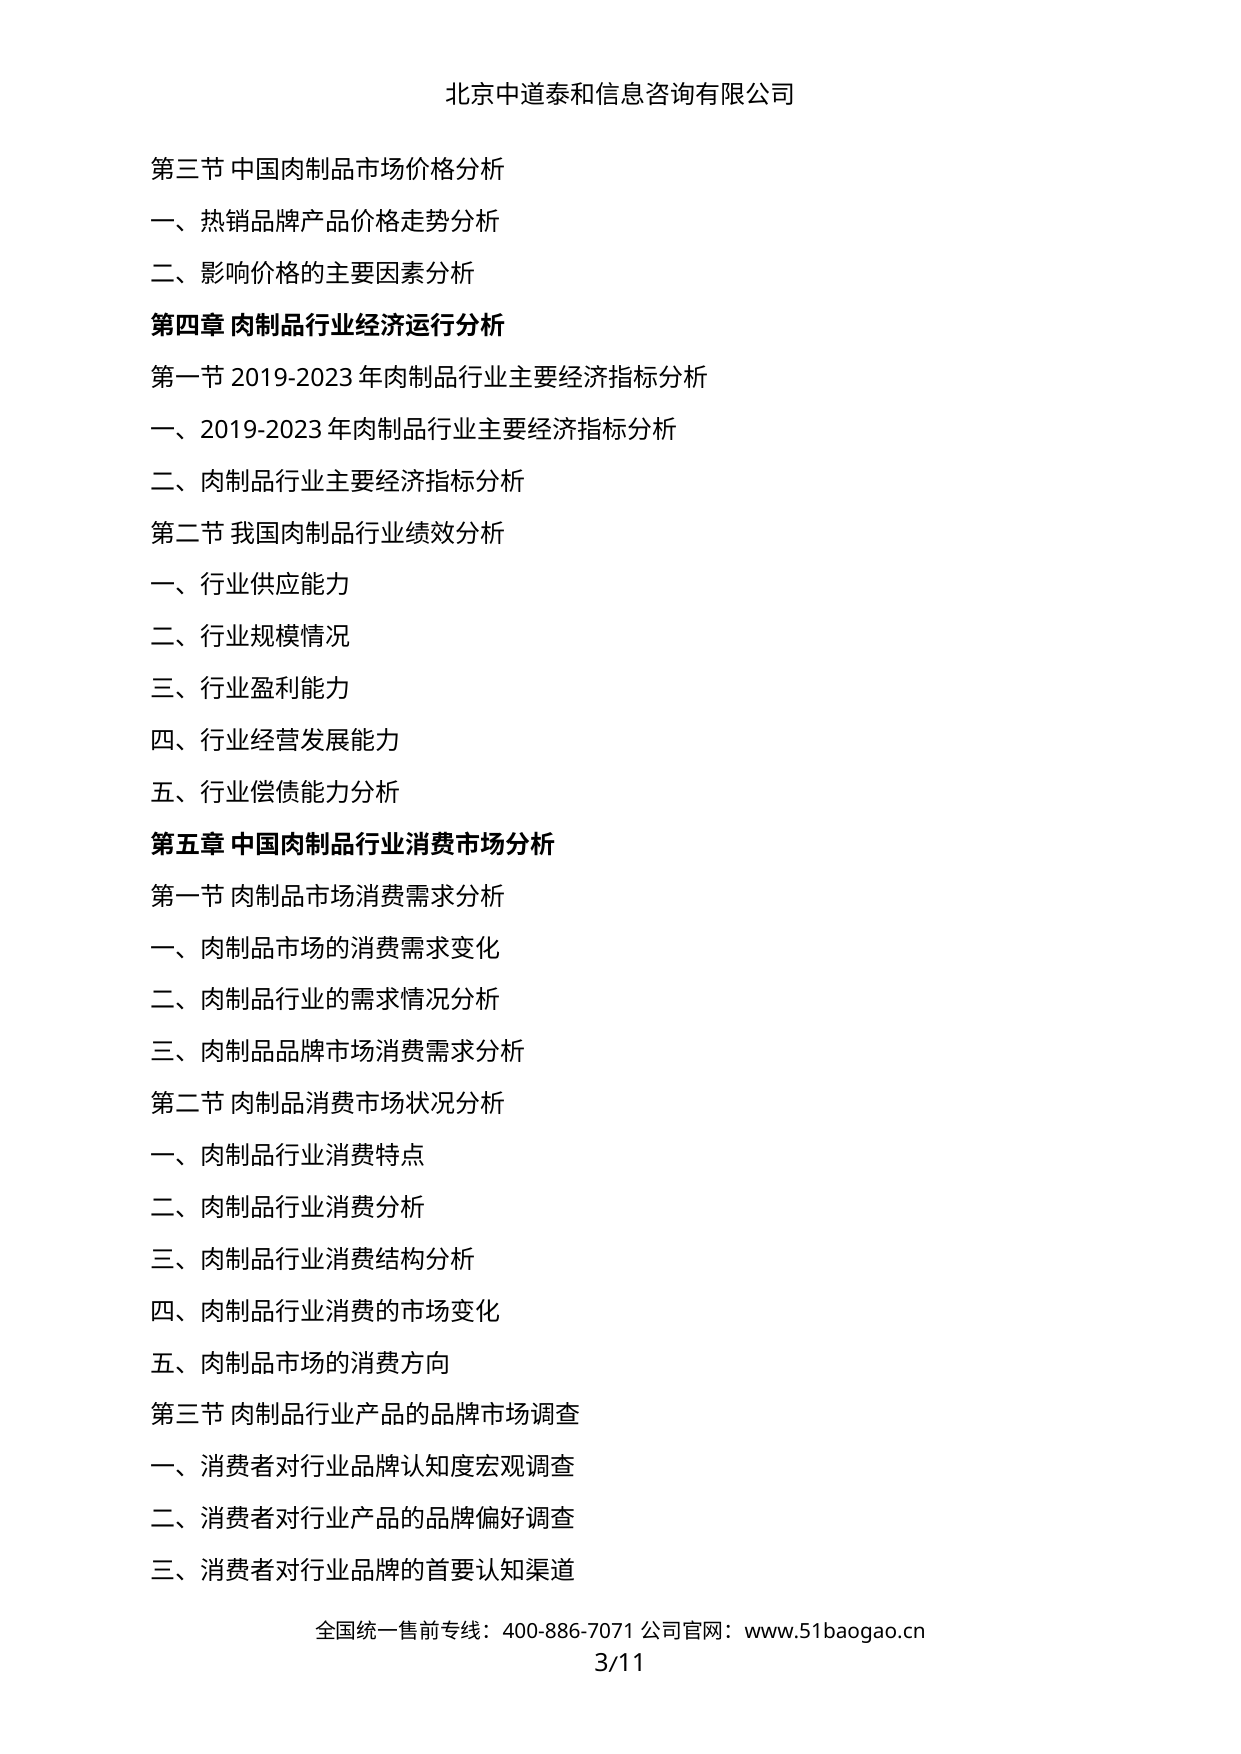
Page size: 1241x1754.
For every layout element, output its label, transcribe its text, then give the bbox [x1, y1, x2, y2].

text 五、肉制品市场的消费方向 [150, 1343, 1090, 1379]
text 三、消费者对行业品牌的首要认知渠道 [150, 1551, 1090, 1587]
text 第二节 肉制品消费市场状况分析 [150, 1084, 1090, 1120]
text 四、肉制品行业消费的市场变化 [150, 1291, 1090, 1327]
text 二、行业规模情况 [150, 617, 1090, 653]
text 五、行业偿债能力分析 [150, 772, 1090, 809]
text 二、肉制品行业的需求情况分析 [150, 980, 1090, 1016]
text 第四章 肉制品行业经济运行分析 [150, 306, 1090, 342]
text 一、行业供应能力 [150, 565, 1090, 601]
text 四、行业经营发展能力 [150, 721, 1090, 757]
text 第一节 肉制品市场消费需求分析 [150, 876, 1090, 912]
text 三、肉制品品牌市场消费需求分析 [150, 1032, 1090, 1068]
text 二、肉制品行业主要经济指标分析 [150, 461, 1090, 497]
text 一、消费者对行业品牌认知度宏观调查 [150, 1447, 1090, 1483]
text 一、肉制品市场的消费需求变化 [150, 928, 1090, 964]
text 第一节 2019-2023年肉制品行业主要经济指标分析 [150, 357, 1090, 394]
text 二、肉制品行业消费分析 [150, 1187, 1090, 1224]
text 一、2019-2023年肉制品行业主要经济指标分析 [150, 409, 1090, 446]
text 二、影响价格的主要因素分析 [150, 254, 1090, 290]
text 第三节 中国肉制品市场价格分析 [150, 150, 1090, 186]
text 第二节 我国肉制品行业绩效分析 [150, 513, 1090, 549]
text 一、肉制品行业消费特点 [150, 1136, 1090, 1172]
text 三、肉制品行业消费结构分析 [150, 1239, 1090, 1276]
text 三、行业盈利能力 [150, 669, 1090, 705]
text 二、消费者对行业产品的品牌偏好调查 [150, 1499, 1090, 1535]
text 第五章 中国肉制品行业消费市场分析 [150, 824, 1090, 861]
text 第三节 肉制品行业产品的品牌市场调查 [150, 1395, 1090, 1431]
text 一、热销品牌产品价格走势分析 [150, 202, 1090, 238]
